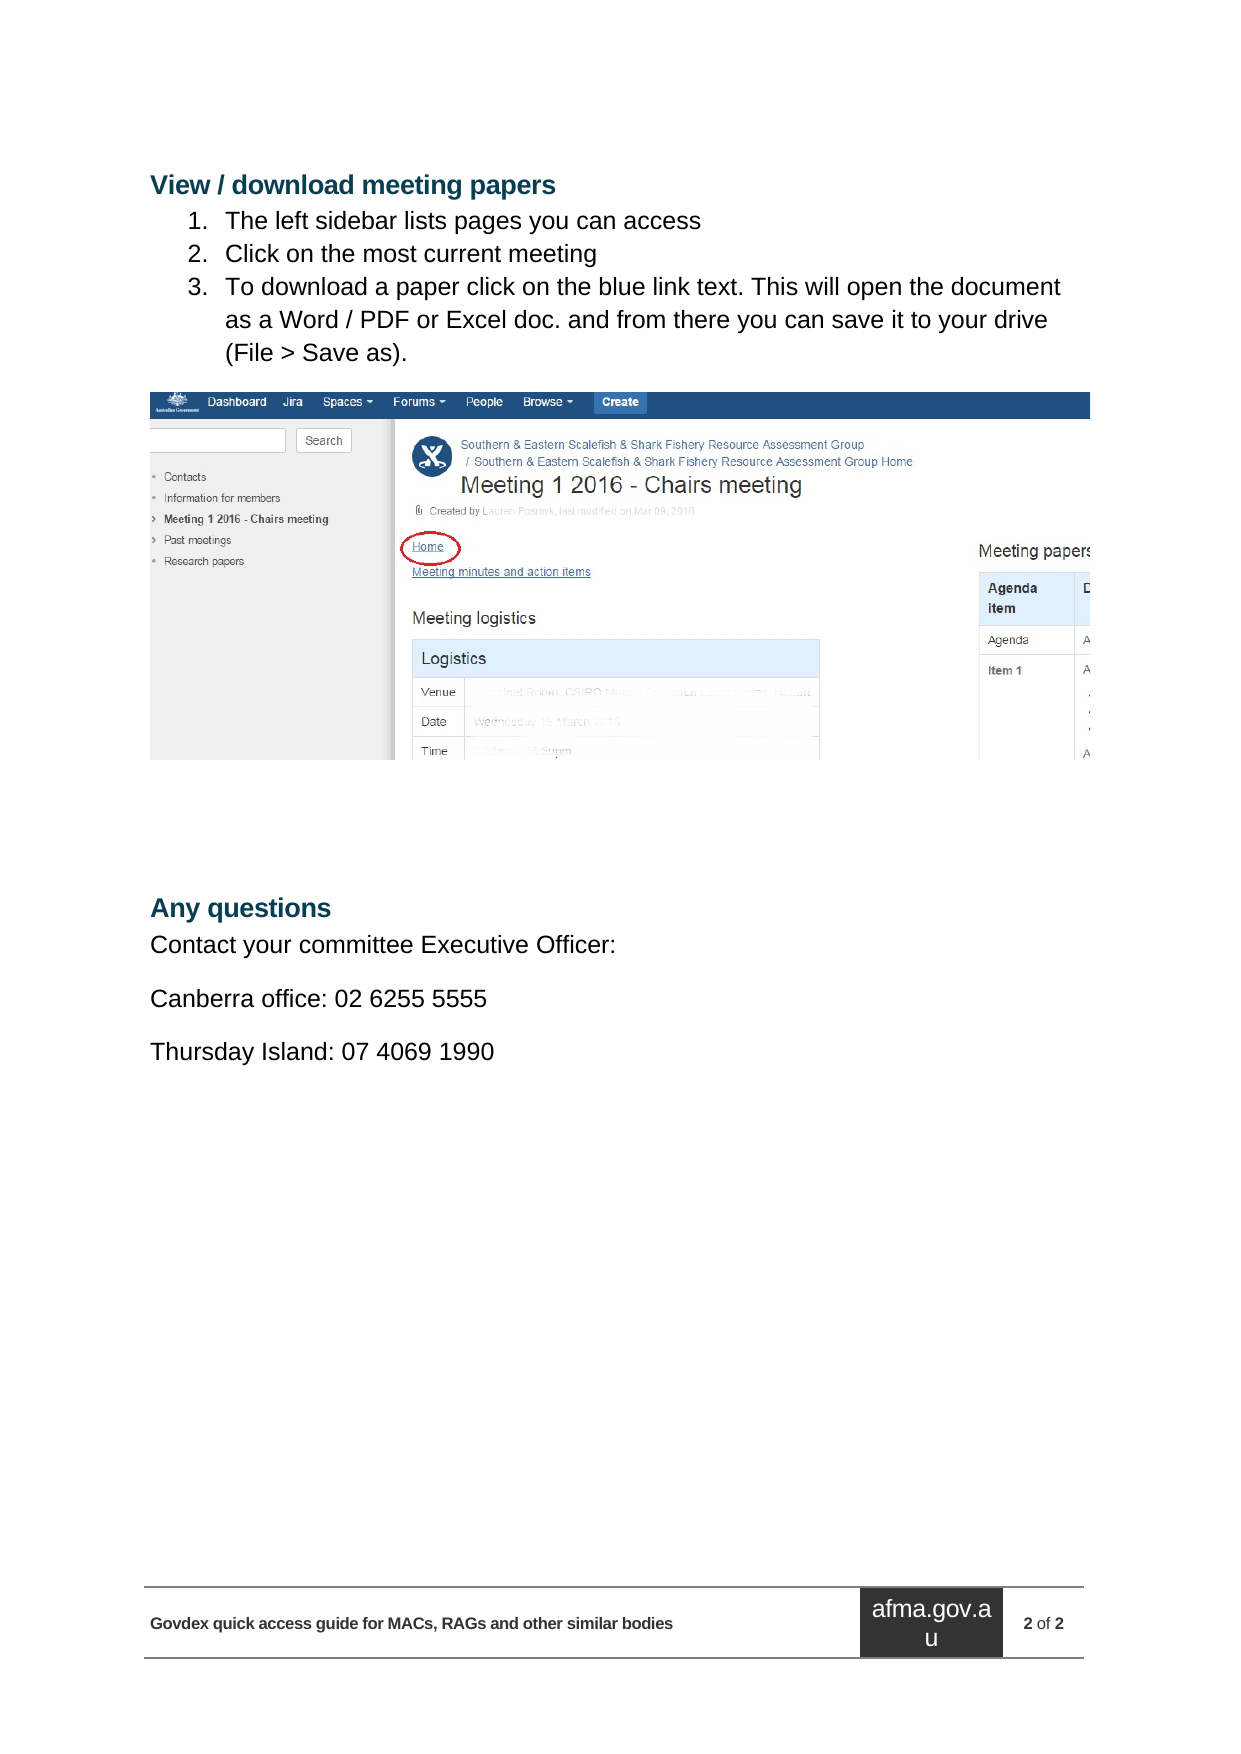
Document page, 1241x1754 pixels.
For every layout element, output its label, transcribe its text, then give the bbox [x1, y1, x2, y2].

list The left sidebar lists pages you can access [187, 206, 1090, 235]
subtitle Any questions [150, 892, 1090, 923]
text Contact your committee Executive Officer: [150, 930, 1090, 958]
picture [150, 392, 1091, 760]
text Canberra office: 02 6255 5555 [150, 983, 1090, 1012]
subtitle View / download meeting papers [150, 169, 1090, 200]
list Click on the most current meeting [187, 239, 1090, 268]
list To download a paper click on the blue link text. This will open the document as a Word / PDF or Excel doc. and from there you can save it to your drive (File > Save as). [187, 272, 1090, 367]
text Thursday Island: 07 4069 1990 [150, 1037, 1090, 1066]
